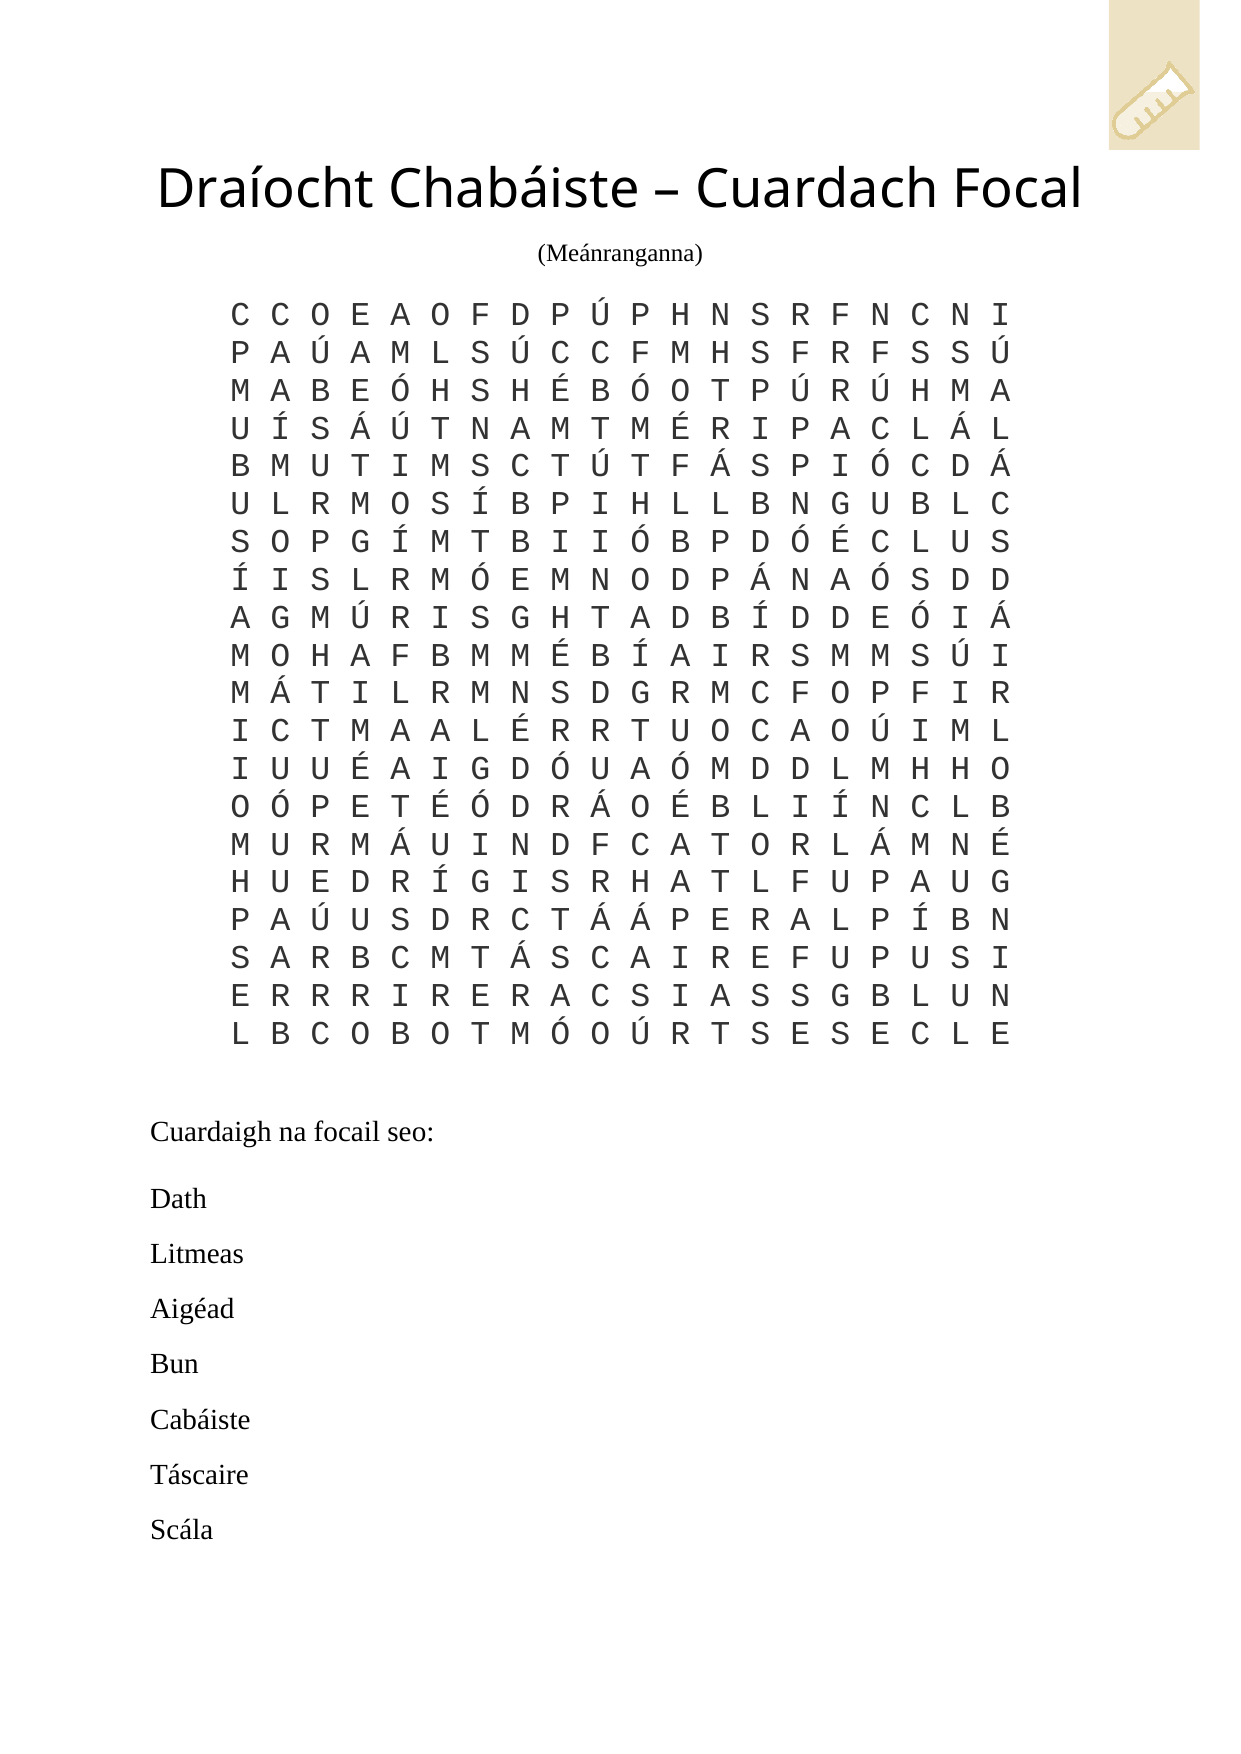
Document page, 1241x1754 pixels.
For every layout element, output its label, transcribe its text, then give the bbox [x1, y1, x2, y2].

text M O H A F B M M É B Í A I R S M M S Ú I [150, 638, 1090, 676]
text E R R R I R E R A C S I A S S G B L U N [150, 978, 1090, 1016]
text A G M Ú R I S G H T A D B Í D D E Ó I Á [150, 600, 1090, 638]
text B M U T I M S C T Ú T F Á S P I Ó C D Á [150, 449, 1090, 487]
text L B C O B O T M Ó O Ú R T S E S E C L E [150, 1016, 1090, 1054]
text I U U É A I G D Ó U A Ó M D D L M H H O [150, 752, 1090, 789]
text M U R M Á U I N D F C A T O R L Á M N É [150, 827, 1090, 865]
text Táscaire [150, 1457, 1090, 1491]
text Cabáiste [150, 1402, 1090, 1435]
text Cuardaigh na focail seo: [150, 1114, 1090, 1147]
text I C T M A A L É R R T U O C A O Ú I M L [150, 714, 1090, 752]
text S A R B C M T Á S C A I R E F U P U S I [150, 941, 1090, 978]
text H U E D R Í G I S R H A T L F U P A U G [150, 865, 1090, 903]
text Draíocht Chabáiste – Cuardach Focal (Meánranganna) [150, 150, 1090, 267]
text O Ó P E T É Ó D R Á O É B L I Í N C L B [150, 789, 1090, 827]
text C C O E A O F D P Ú P H N S R F N C N I [150, 298, 1090, 336]
text U L R M O S Í B P I H L L B N G U B L C [150, 487, 1090, 525]
text P A Ú U S D R C T Á Á P E R A L P Í B N [150, 903, 1090, 941]
text U Í S Á Ú T N A M T M É R I P A C L Á L [150, 411, 1090, 449]
text Aigéad [150, 1291, 1090, 1325]
text S O P G Í M T B I I Ó B P D Ó É C L U S [150, 525, 1090, 563]
text M A B E Ó H S H É B Ó O T P Ú R Ú H M A [150, 373, 1090, 411]
text Dath [150, 1181, 1090, 1214]
text Scála [150, 1512, 1090, 1546]
text Litmeas [150, 1236, 1090, 1270]
text M Á T I L R M N S D G R M C F O P F I R [150, 676, 1090, 714]
text P A Ú A M L S Ú C C F M H S F R F S S Ú [150, 336, 1090, 373]
text Í I S L R M Ó E M N O D P Á N A Ó S D D [150, 563, 1090, 600]
text Bun [150, 1347, 1090, 1380]
